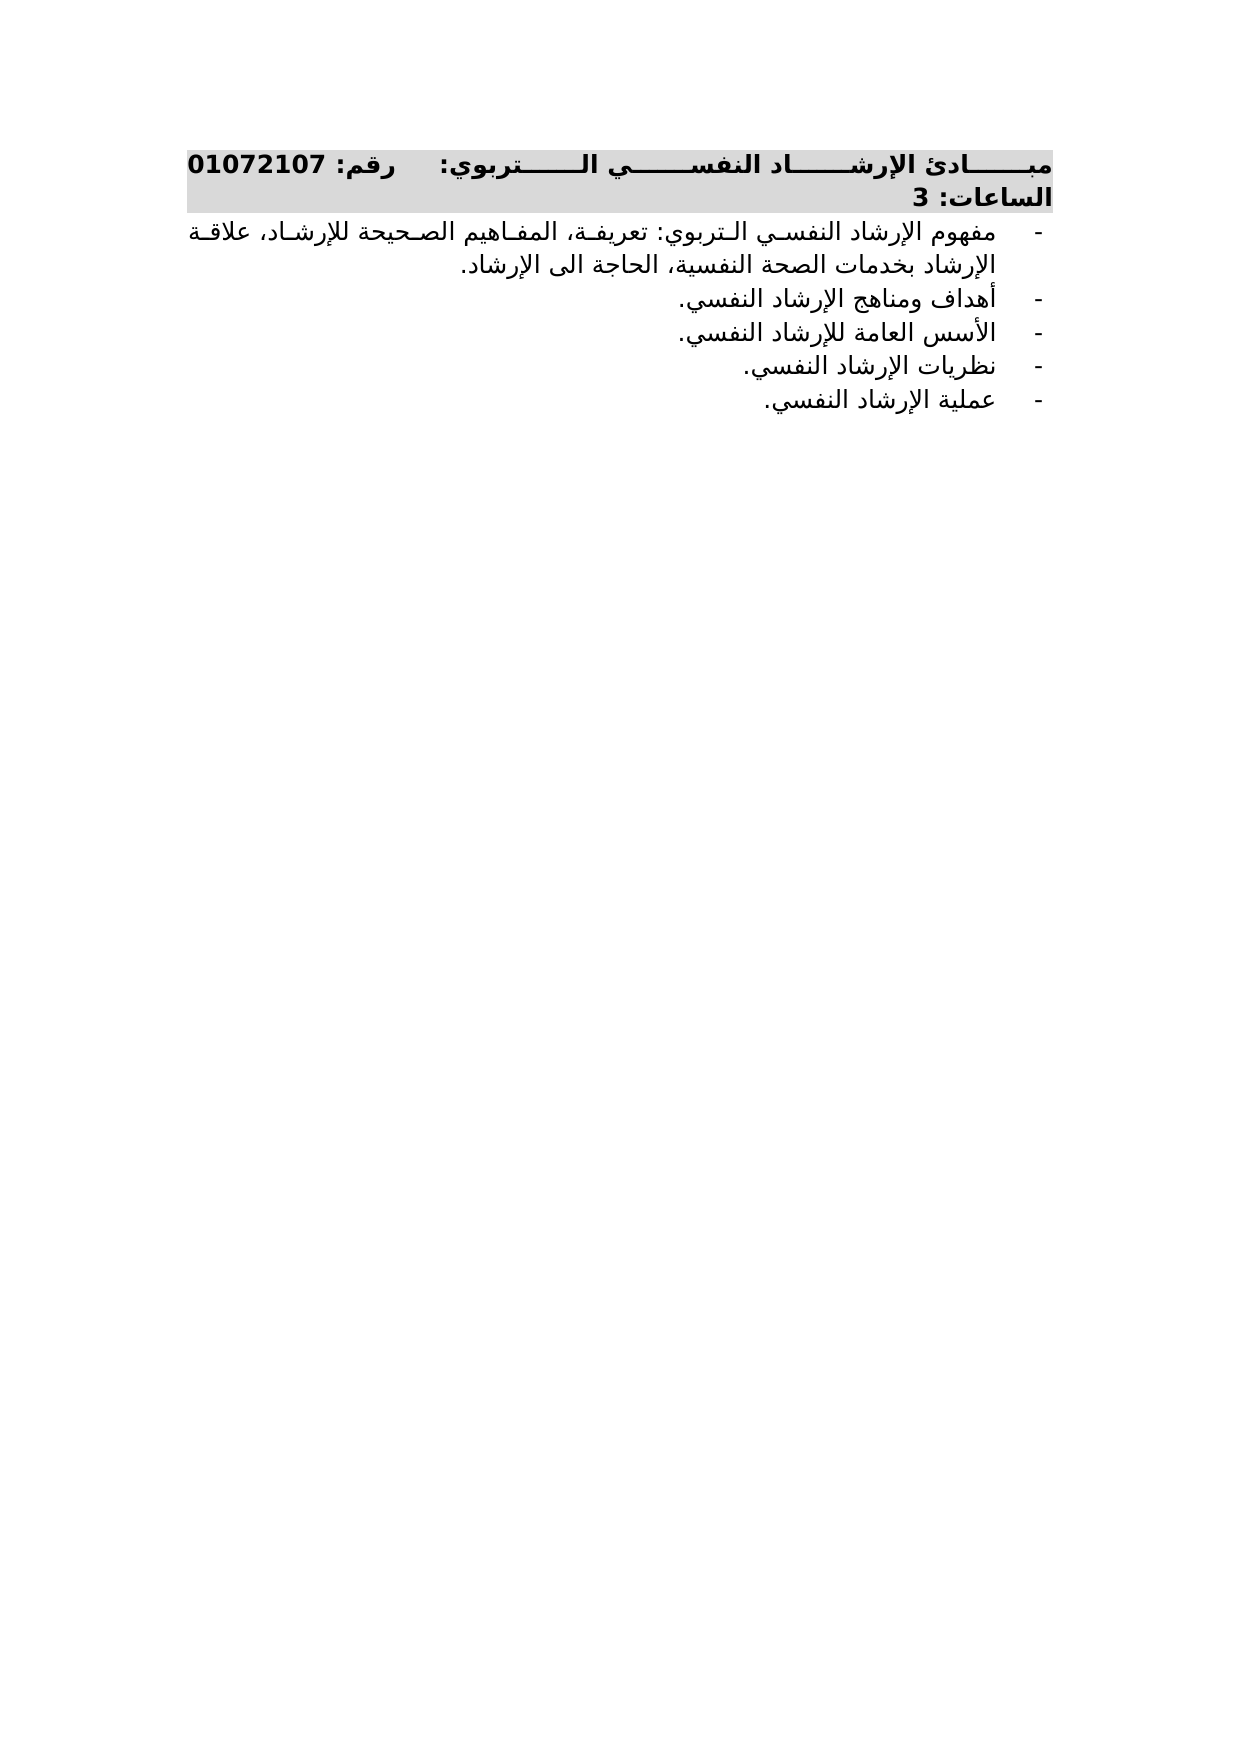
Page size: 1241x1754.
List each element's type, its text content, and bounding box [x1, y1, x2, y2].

list نظريات الإرشاد النفسي. [187, 351, 1034, 380]
text مبادئ الإرشاد النفسي التربوي: رقم: 01072107 الساعات: 3 [187, 150, 1053, 213]
list الأسس العامة للإرشاد النفسي. [187, 318, 1034, 347]
list أهداف ومناهج الإرشاد النفسي. [187, 284, 1034, 313]
list عملية الإرشاد النفسي. [187, 385, 1034, 414]
list مفهوم الإرشاد النفسي التربوي: تعريفة، المفاهيم الصحيحة للإرشاد، علاقة الإرشاد بخدمات الصحة النفسية، الحاجة الى الإرشاد. [187, 217, 1034, 280]
